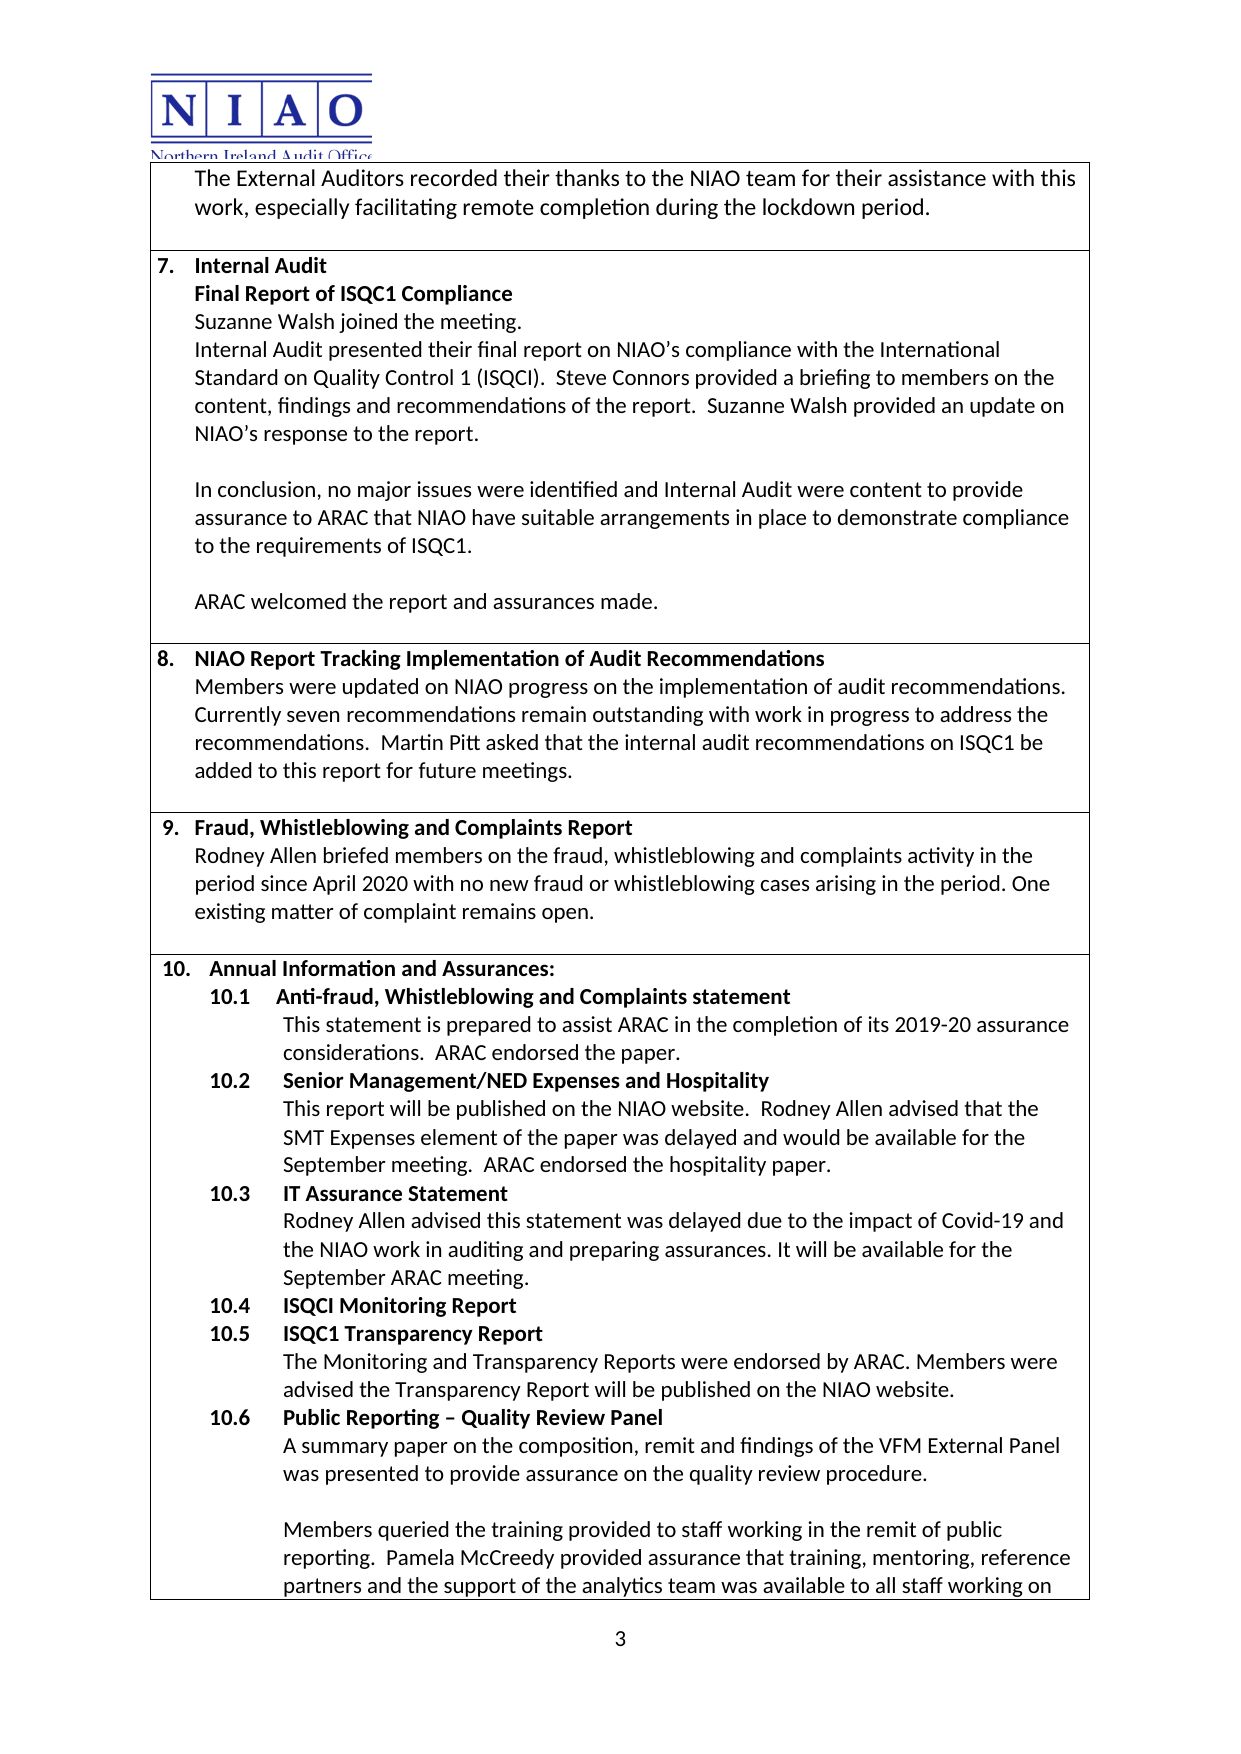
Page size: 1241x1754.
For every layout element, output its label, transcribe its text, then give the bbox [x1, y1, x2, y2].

table_cell Internal Audit Final Report of ISQC1 Compliance Suzanne Walsh joined the meeting. Internal Audit presented their final report on NIAO’s compliance with the International Standard on Quality Control 1 (ISQCI). Steve Connors provided a briefing to members on the content, findings and recommendations of the report. Suzanne Walsh provided an update on NIAO’s response to the report. In conclusion, no major issues were identified and Internal Audit were content to provide assurance to ARAC that NIAO have suitable arrangements in place to demonstrate compliance to the requirements of ISQC1. ARAC welcomed the report and assurances made. [151, 251, 1089, 643]
picture [150, 73, 372, 158]
table_cell Fraud, Whistleblowing and Complaints Report Rodney Allen briefed members on the fraud, whistleblowing and complaints activity in the period since April 2020 with no new fraud or whistleblowing cases arising in the period. One existing matter of complaint remains open. [151, 813, 1089, 953]
table_cell NIAO Report Tracking Implementation of Audit Recommendations Members were updated on NIAO progress on the implementation of audit recommendations. Currently seven recommendations remain outstanding with work in progress to address the recommendations. Martin Pitt asked that the internal audit recommendations on ISQC1 be added to this report for future meetings. [151, 644, 1089, 812]
